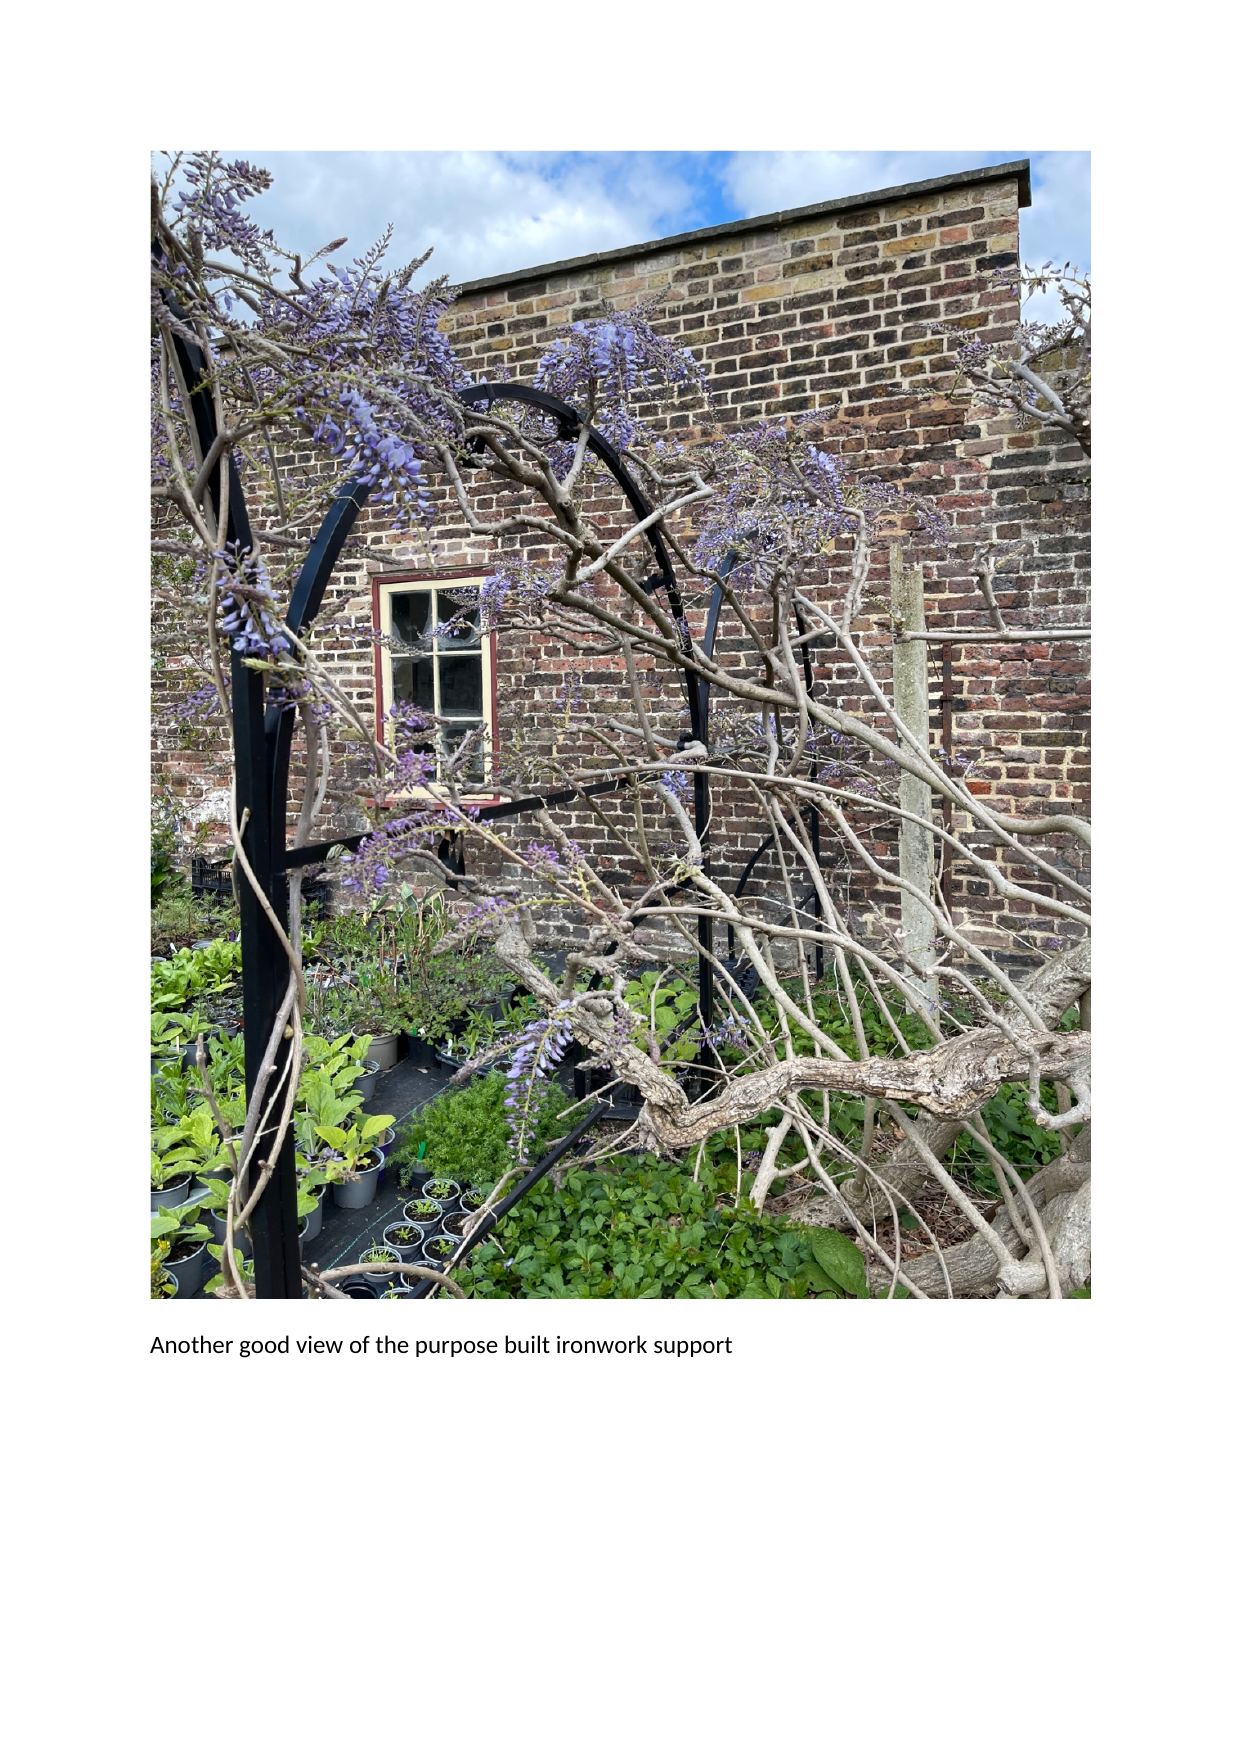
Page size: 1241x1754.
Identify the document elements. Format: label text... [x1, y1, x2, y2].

picture [151, 152, 1091, 1299]
text Another good view of the purpose built ironwork support [150, 1329, 1090, 1359]
